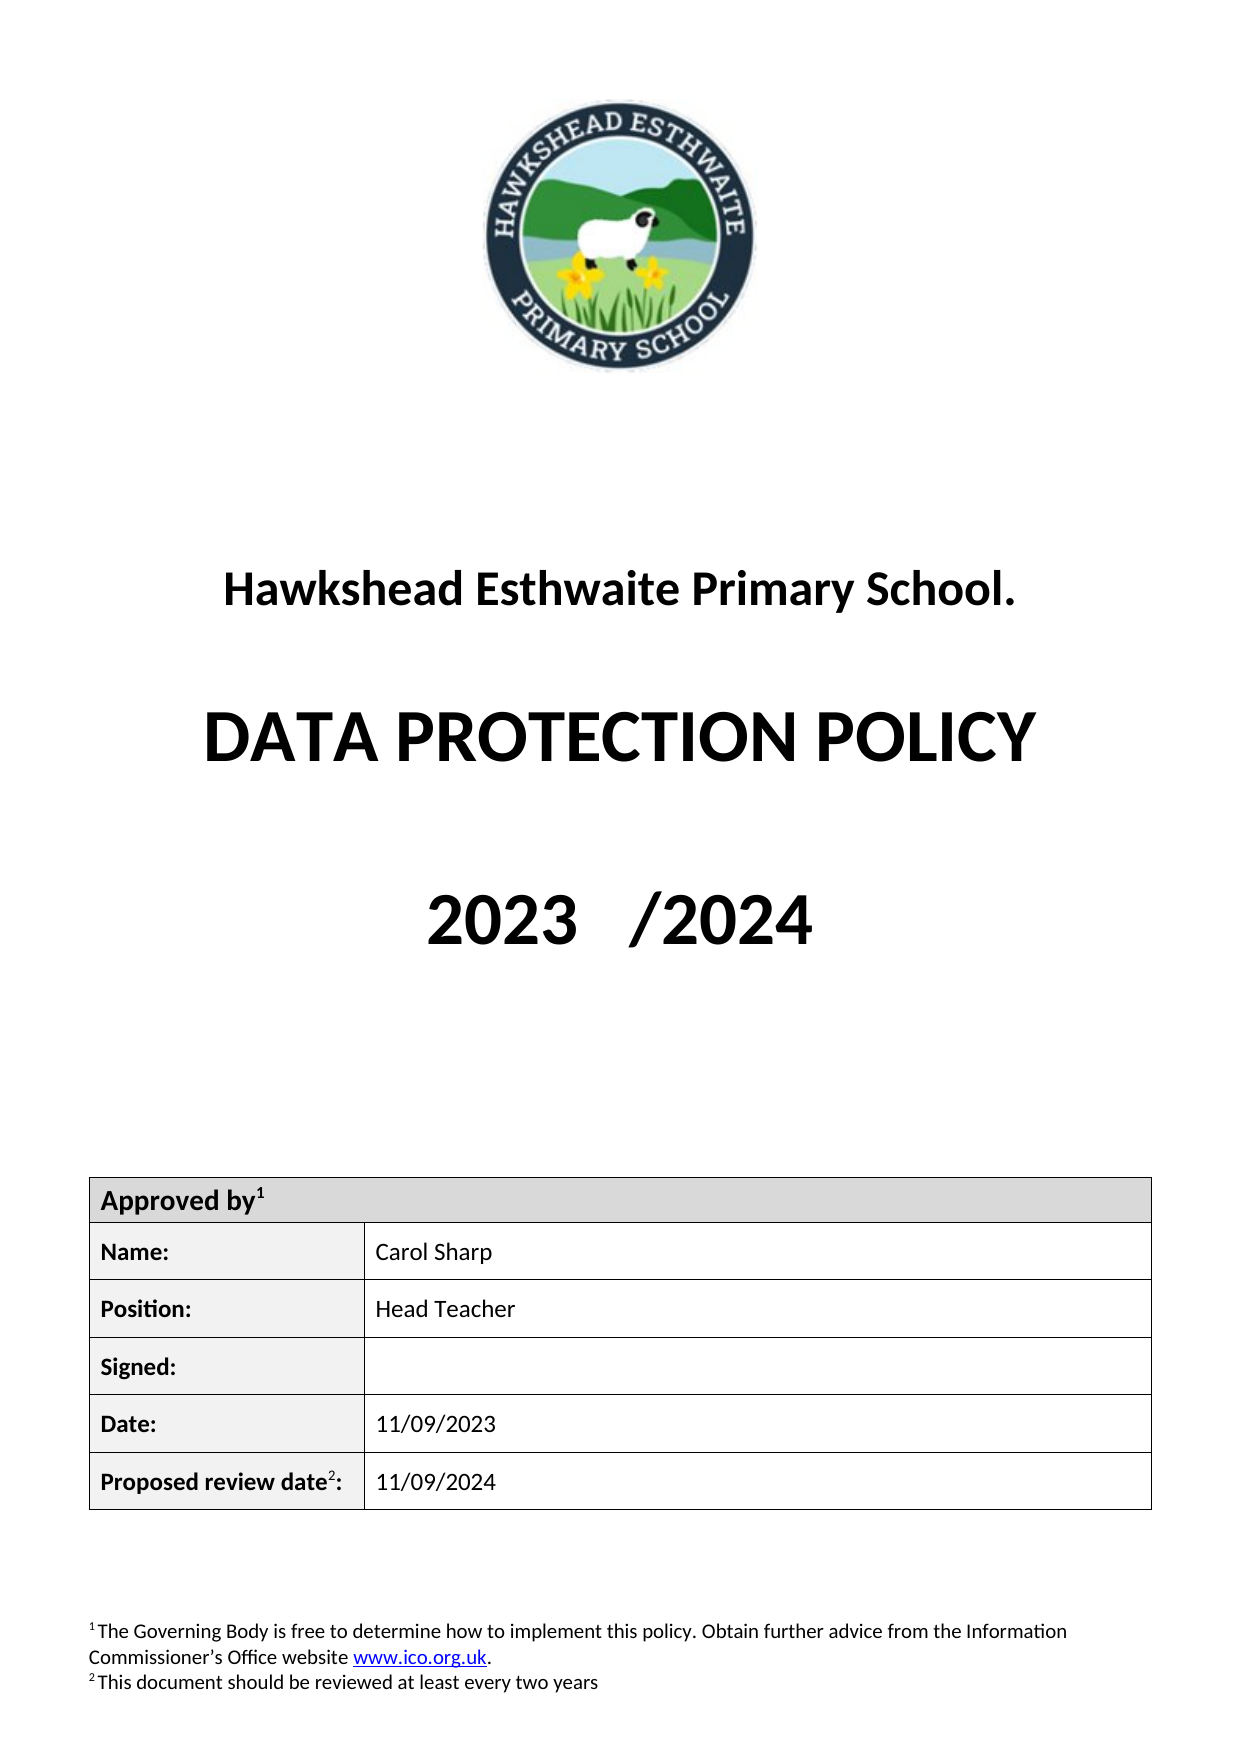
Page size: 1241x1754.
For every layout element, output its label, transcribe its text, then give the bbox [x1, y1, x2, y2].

table_cell Signed: [90, 1338, 364, 1394]
table_cell Name: [90, 1223, 364, 1279]
table_cell 11/09/2024 [365, 1453, 1151, 1509]
table_cell [365, 1338, 1151, 1394]
table_cell 11/09/2023 [365, 1395, 1151, 1452]
table_cell Head Teacher [365, 1280, 1151, 1337]
picture [482, 99, 758, 373]
table_cell Position: [90, 1280, 364, 1337]
text DATA PROTECTION POLICY [89, 689, 1152, 780]
text 2023 /2024 [89, 872, 1152, 963]
table_cell Carol Sharp [365, 1223, 1151, 1279]
table_cell Proposed review date2: [90, 1453, 364, 1509]
text Hawkshead Esthwaite Primary School. [89, 556, 1152, 617]
table_cell Date: [90, 1395, 364, 1452]
table_header Approved by1 [90, 1178, 1151, 1222]
